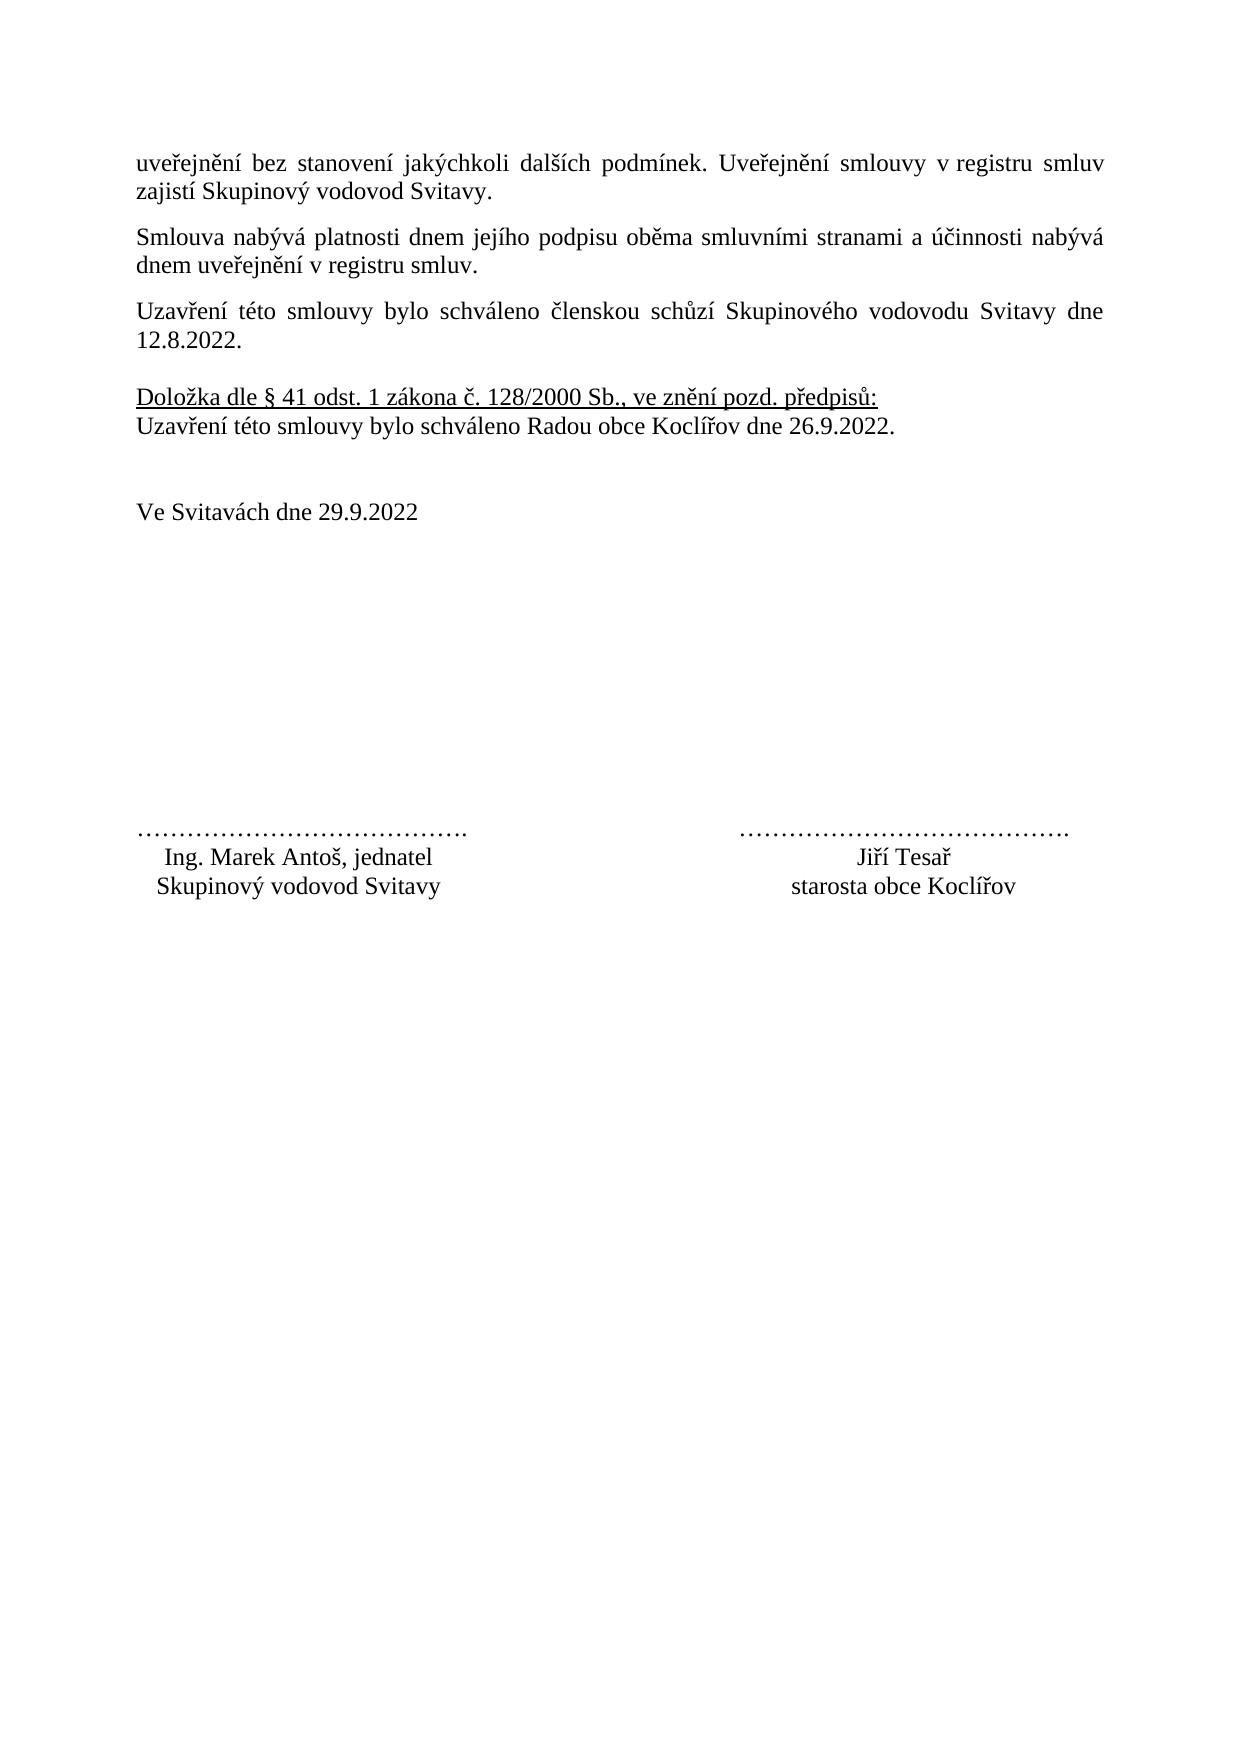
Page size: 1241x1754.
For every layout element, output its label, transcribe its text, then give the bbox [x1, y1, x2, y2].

text Smlouva nabývá platnosti dnem jejího podpisu oběma smluvními stranami a účinnosti nabývá dnem uveřejnění v registru smluv. [136, 222, 1104, 279]
text Uzavření této smlouvy bylo schváleno členskou schůzí Skupinového vodovodu Svitavy dne 12.8.2022. [136, 296, 1104, 353]
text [136, 148, 1104, 205]
text Ing. Marek Antoš, jednatel Jiří Tesař [136, 842, 1104, 871]
text Doložka dle § 41 odst. 1 zákona č. 128/2000 Sb., ve znění pozd. předpisů: [136, 382, 1104, 411]
text Ve Svitavách dne 29.9.2022 [136, 497, 1104, 526]
text Skupinový vodovod Svitavy starosta obce Koclířov [136, 871, 1104, 900]
text …………………………………. …………………………………. [136, 813, 1104, 842]
text Uzavření této smlouvy bylo schváleno Radou obce Koclířov dne 26.9.2022. [136, 411, 1104, 440]
